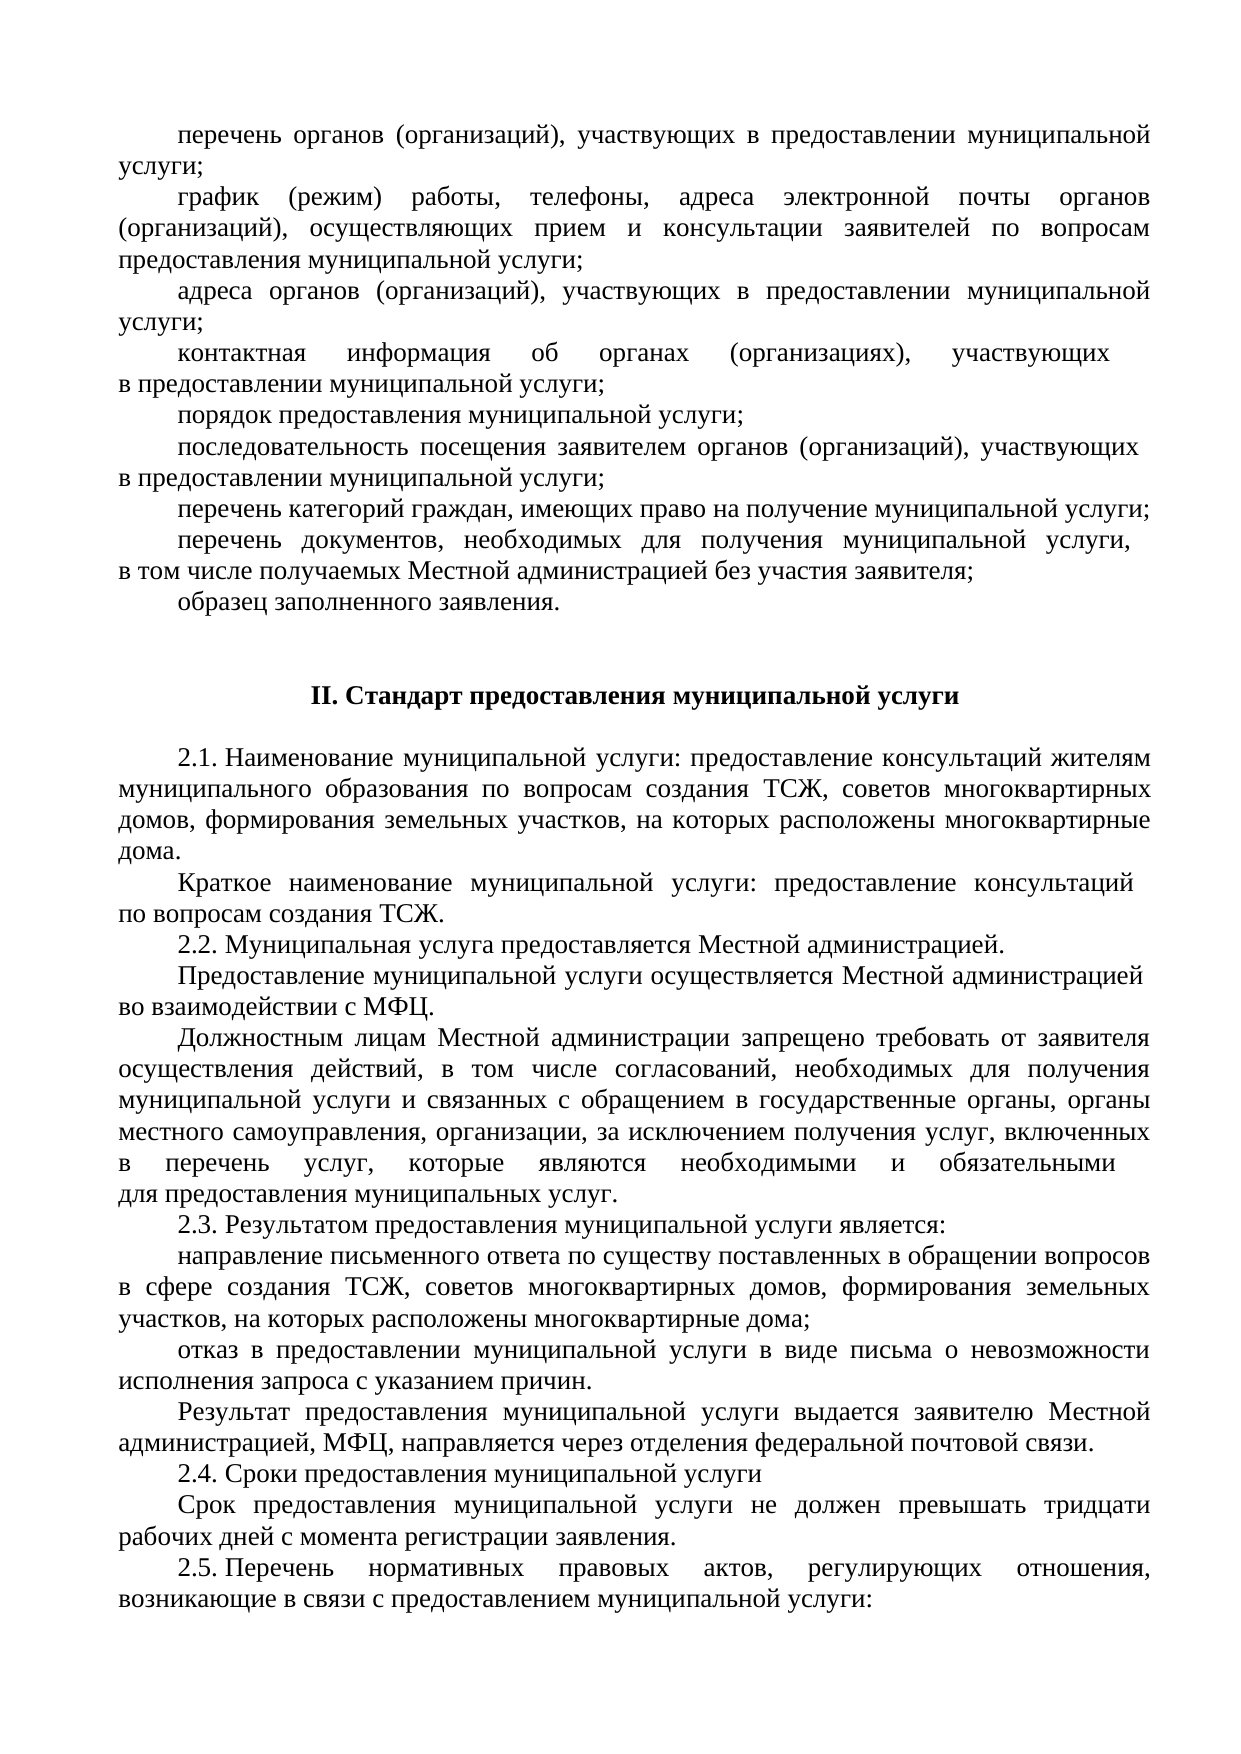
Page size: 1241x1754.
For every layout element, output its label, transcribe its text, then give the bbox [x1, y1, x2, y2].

text контактная информация об органах (организациях), участвующих в предоставлении муниципальной услуги; [118, 336, 1152, 398]
text адреса органов (организаций), участвующих в предоставлении муниципальной услуги; [118, 274, 1152, 336]
text 2.2. Муниципальная услуга предоставляется Местной администрацией. [118, 928, 1152, 959]
text перечень органов (организаций), участвующих в предоставлении муниципальной услуги; [118, 118, 1152, 180]
text отказ в предоставлении муниципальной услуги в виде письма о невозможности исполнения запроса с указанием причин. [118, 1333, 1152, 1395]
text Результат предоставления муниципальной услуги выдается заявителю Местной администрацией, МФЦ, направляется через отделения федеральной почтовой связи. [118, 1395, 1152, 1457]
text Краткое наименование муниципальной услуги: предоставление консультаций по вопросам создания ТСЖ. [118, 866, 1152, 928]
text перечень категорий граждан, имеющих право на получение муниципальной услуги; [118, 492, 1152, 523]
text график (режим) работы, телефоны, адреса электронной почты органов (организаций), осуществляющих прием и консультации заявителей по вопросам предоставления муниципальной услуги; [118, 180, 1152, 274]
text последовательность посещения заявителем органов (организаций), участвующих в предоставлении муниципальной услуги; [118, 429, 1152, 492]
text направление письменного ответа по существу поставленных в обращении вопросов в сфере создания ТСЖ, советов многоквартирных домов, формирования земельных участков, на которых расположены многоквартирные дома; [118, 1239, 1152, 1333]
text 2.1. Наименование муниципальной услуги: предоставление консультаций жителям муниципального образования по вопросам создания ТСЖ, советов многоквартирных домов, формирования земельных участков, на которых расположены многоквартирные дома. [118, 741, 1152, 866]
text образец заполненного заявления. [118, 585, 1152, 616]
text перечень документов, необходимых для получения муниципальной услуги, в том числе получаемых Местной администрацией без участия заявителя; [118, 523, 1152, 585]
text 2.5. Перечень нормативных правовых актов, регулирующих отношения, возникающие в связи с предоставлением муниципальной услуги: [118, 1551, 1152, 1613]
text 2.3. Результатом предоставления муниципальной услуги является: [118, 1208, 1152, 1239]
text II. Стандарт предоставления муниципальной услуги [118, 679, 1152, 710]
text Должностным лицам Местной администрации запрещено требовать от заявителя осуществления действий, в том числе согласований, необходимых для получения муниципальной услуги и связанных с обращением в государственные органы, органы местного самоуправления, организации, за исключением получения услуг, включенных в перечень услуг, которые являются необходимыми и обязательными для предоставления муниципальных услуг. [118, 1021, 1152, 1208]
text Предоставление муниципальной услуги осуществляется Местной администрацией во взаимодействии с МФЦ. [118, 959, 1152, 1021]
text порядок предоставления муниципальной услуги; [118, 398, 1152, 429]
text 2.4. Сроки предоставления муниципальной услуги [118, 1457, 1152, 1488]
text Срок предоставления муниципальной услуги не должен превышать тридцати рабочих дней с момента регистрации заявления. [118, 1488, 1152, 1551]
